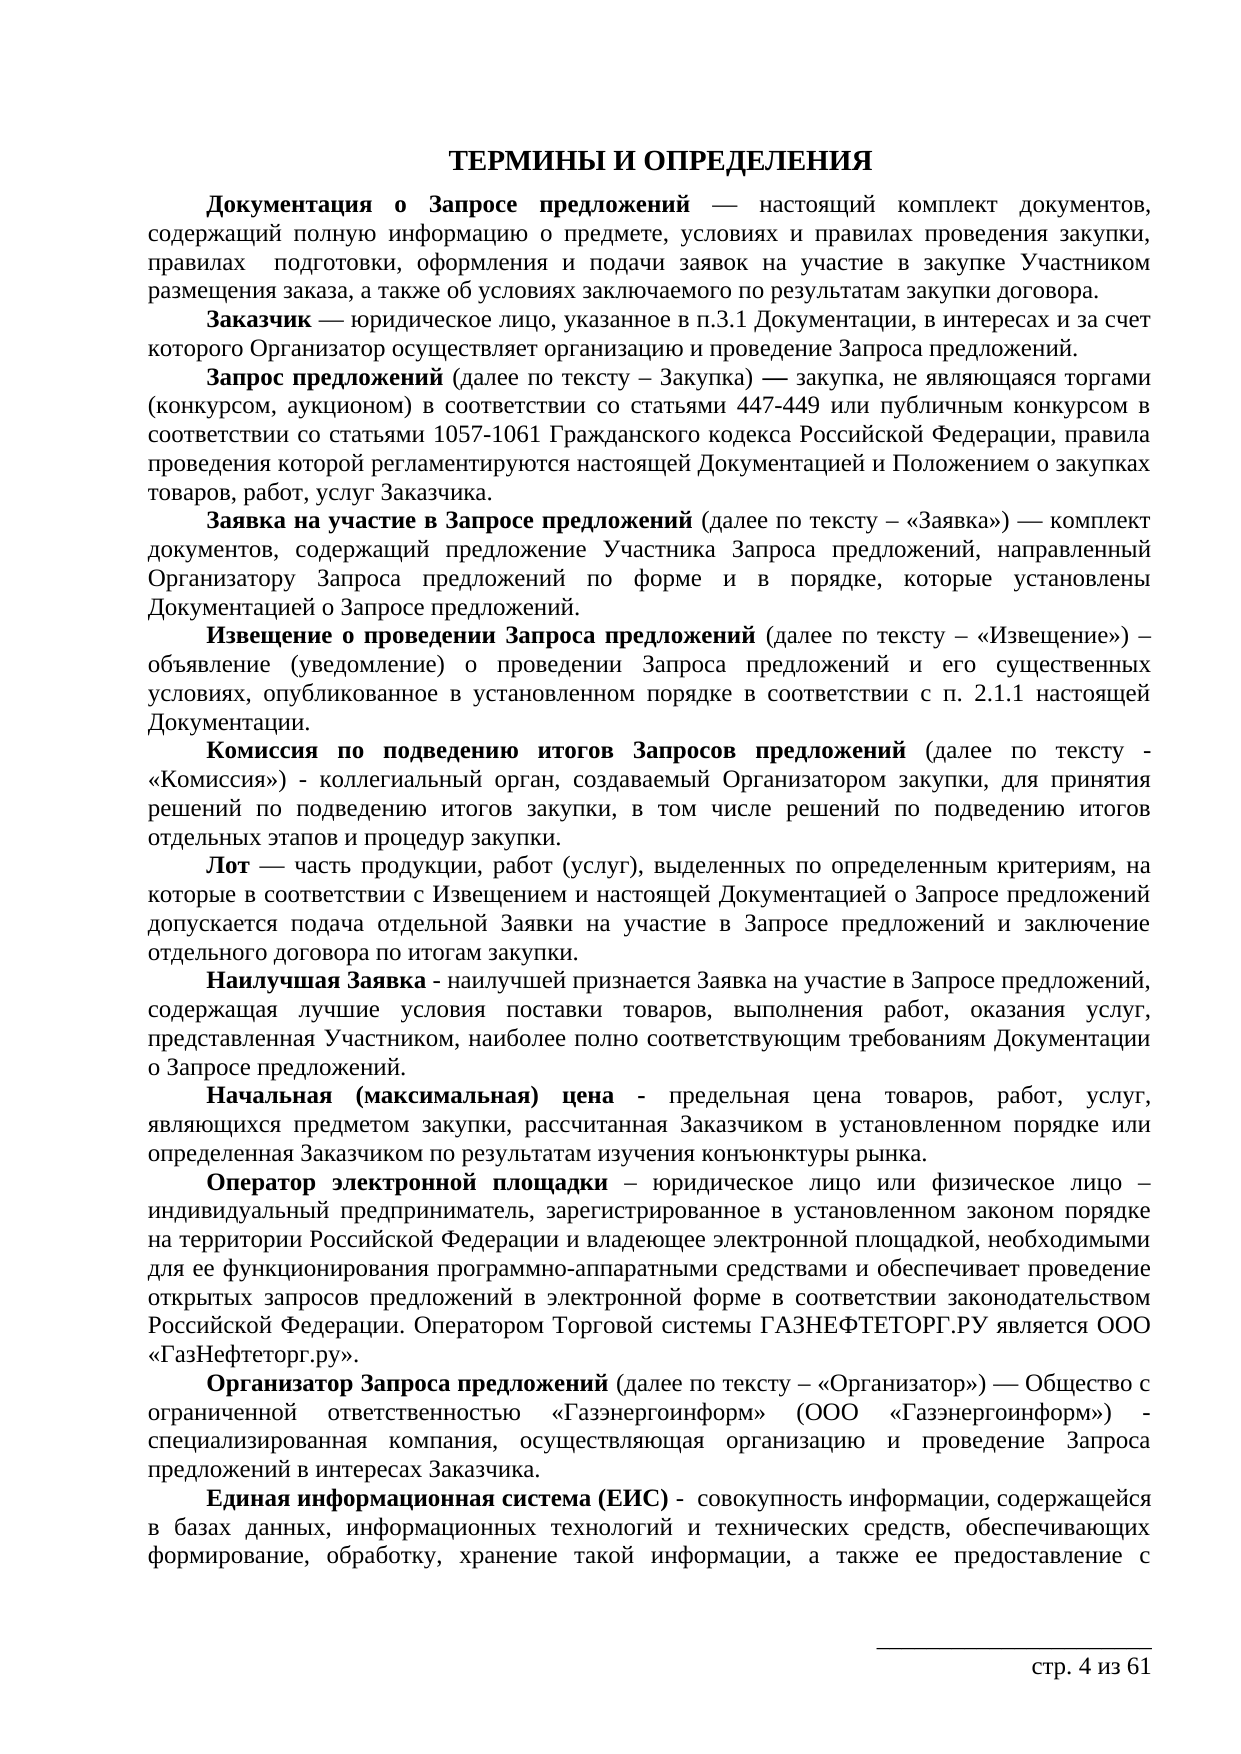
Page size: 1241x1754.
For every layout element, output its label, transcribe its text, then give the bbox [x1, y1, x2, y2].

text ТЕРМИНЫ И ОПРЕДЕЛЕНИЯ [169, 143, 1152, 177]
text Организатор Запроса предложений (далее по тексту – «Организатор») — Общество с ограниченной ответственностью «Газэнергоинформ» (ООО «Газэнергоинформ») - специализированная компания, осуществляющая организацию и проведение Запроса предложений в интересах Заказчика. [148, 1368, 1152, 1483]
text Лот — часть продукции, работ (услуг), выделенных по определенным критериям, на которые в соответствии с Извещением и настоящей Документацией о Запросе предложений допускается подача отдельной Заявки на участие в Запросе предложений и заключение отдельного договора по итогам закупки. [148, 850, 1152, 965]
text Комиссия по подведению итогов Запросов предложений (далее по тексту - «Комиссия») - коллегиальный орган, создаваемый Организатором закупки, для принятия решений по подведению итогов закупки, в том числе решений по подведению итогов отдельных этапов и процедур закупки. [148, 735, 1152, 850]
text Документация о Запросе предложений — настоящий комплект документов, содержащий полную информацию о предмете, условиях и правилах проведения закупки, правилах подготовки, оформления и подачи заявок на участие в закупке Участником размещения заказа, а также об условиях заключаемого по результатам закупки договора. [148, 189, 1152, 304]
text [148, 1483, 1152, 1569]
text Заказчик — юридическое лицо, указанное в п.3.1 Документации, в интересах и за счет которого Организатор осуществляет организацию и проведение Запроса предложений. [148, 304, 1152, 362]
text Наилучшая Заявка - наилучшей признается Заявка на участие в Запросе предложений, содержащая лучшие условия поставки товаров, выполнения работ, оказания услуг, представленная Участником, наиболее полно соответствующим требованиям Документации о Запросе предложений. [148, 965, 1152, 1080]
text Начальная (максимальная) цена - предельная цена товаров, работ, услуг, являющихся предметом закупки, рассчитанная Заказчиком в установленном порядке или определенная Заказчиком по результатам изучения конъюнктуры рынка. [148, 1080, 1152, 1167]
text Заявка на участие в Запросе предложений (далее по тексту – «Заявка») — комплект документов, содержащий предложение Участника Запроса предложений, направленный Организатору Запроса предложений по форме и в порядке, которые установлены Документацией о Запросе предложений. [148, 505, 1152, 620]
text Оператор электронной площадки – юридическое лицо или физическое лицо – индивидуальный предприниматель, зарегистрированное в установленном законом порядке на территории Российской Федерации и владеющее электронной площадкой, необходимыми для ее функционирования программно-аппаратными средствами и обеспечивает проведение открытых запросов предложений в электронной форме в соответствии законодательством Российской Федерации. Оператором Торговой системы ГАЗНЕФТЕТОРГ.РУ является ООО «ГазНефтеторг.ру». [148, 1167, 1152, 1368]
text Извещение о проведении Запроса предложений (далее по тексту – «Извещение») – объявление (уведомление) о проведении Запроса предложений и его существенных условиях, опубликованное в установленном порядке в соответствии с п. 2.1.1 настоящей Документации. [148, 620, 1152, 735]
text Запрос предложений (далее по тексту – Закупка) — закупка, не являющаяся торгами (конкурсом, аукционом) в соответствии со статьями 447-449 или публичным конкурсом в соответствии со статьями 1057-1061 Гражданского кодекса Российской Федерации, правила проведения которой регламентируются настоящей Документацией и Положением о закупках товаров, работ, услуг Заказчика. [148, 362, 1152, 505]
